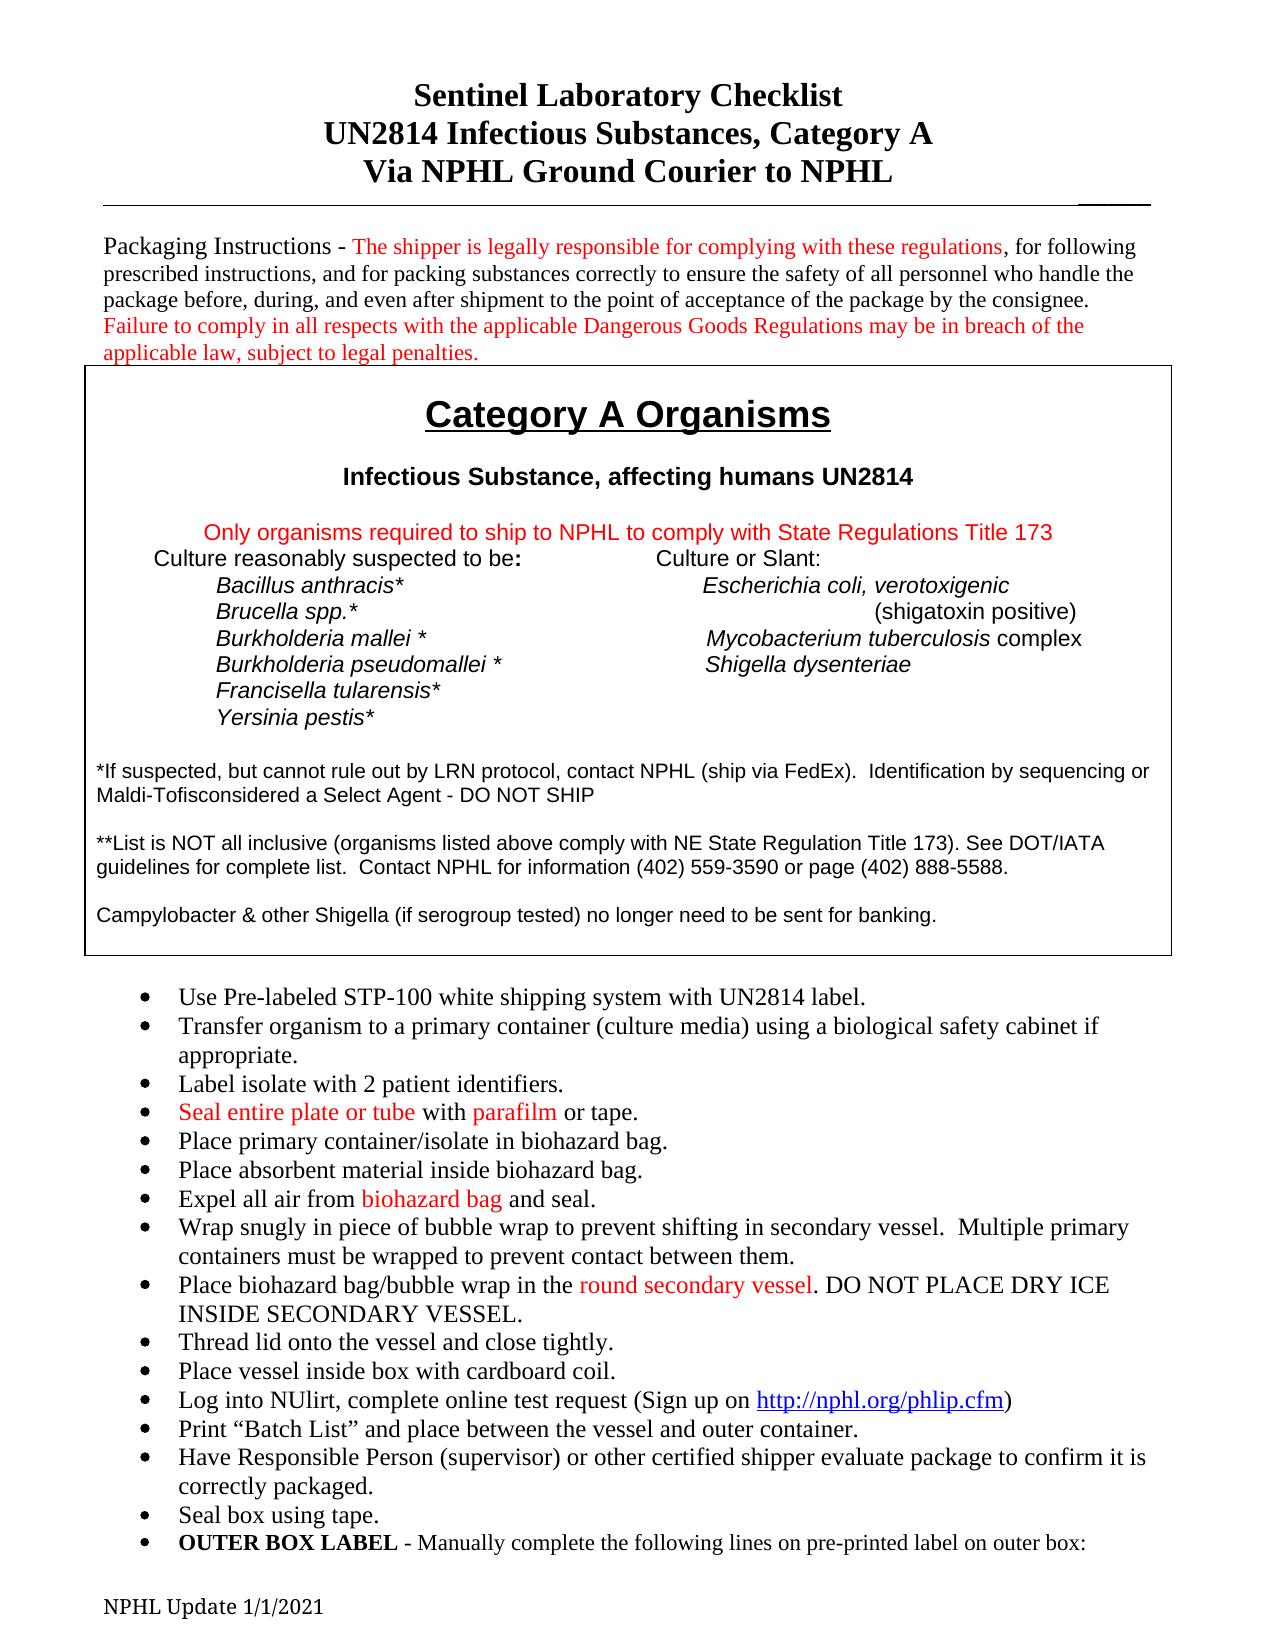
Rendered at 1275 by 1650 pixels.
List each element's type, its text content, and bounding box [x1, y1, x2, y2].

list Place absorbent material inside biohazard bag. [141, 1155, 1153, 1184]
list Log into NUlirt, complete online test request (Sign up on http://nphl.org/phlip.cfm) [141, 1385, 1153, 1414]
list Place vessel inside box with cardboard coil. [141, 1356, 1153, 1385]
text __________ [103, 190, 1153, 207]
list Use Pre-labeled STP-100 white shipping system with UN2814 label. [141, 982, 1153, 1011]
list Place biohazard bag/bubble wrap in the round secondary vessel. DO NOT PLACE DRY ICE INSIDE SECONDARY VESSEL. [141, 1270, 1153, 1327]
text Via NPHL Ground Courier to NPHL [103, 152, 1153, 190]
list Place primary container/isolate in biohazard bag. [141, 1126, 1153, 1155]
list Transfer organism to a primary container (culture media) using a biological safety cabinet if appropriate. [141, 1011, 1153, 1069]
text UN2814 Infectious Substances, Category A [103, 113, 1153, 152]
list Seal box using tape. [141, 1500, 1153, 1529]
list OUTER BOX LABEL - Manually complete the following lines on pre-printed label on outer box: [141, 1529, 1153, 1555]
list Wrap snugly in piece of bubble wrap to prevent shifting in secondary vessel. Multiple primary containers must be wrapped to prevent contact between them. [141, 1212, 1153, 1270]
text Sentinel Laboratory Checklist [103, 75, 1153, 113]
text Packaging Instructions - The shipper is legally responsible for complying with these regulations, for following prescribed instructions, and for packing substances correctly to ensure the safety of all personnel who handle the package before, during, and even after shipment to the point of acceptance of the package by the consignee. Failure to comply in all respects with the applicable Dangerous Goods Regulations may be in breach of the applicable law, subject to legal penalties. [103, 231, 1153, 365]
list Print “Batch List” and place between the vessel and outer container. [141, 1414, 1153, 1442]
list Seal entire plate or tube with parafilm or tape. [141, 1097, 1153, 1126]
list Expel all air from biohazard bag and seal. [141, 1184, 1153, 1212]
list Label isolate with 2 patient identifiers. [141, 1069, 1153, 1097]
list Thread lid onto the vessel and close tightly. [141, 1327, 1153, 1356]
table_header Category A Organisms Infectious Substance, affecting humans UN2814 Only organisms required to ship to NPHL to comply with State Regulations Title 173 Culture reasonably suspected to be: Culture or Slant: Bacillus anthracis* Escherichia coli, verotoxigenic Brucella spp.* (shigatoxin positive) Burkholderia mallei * Mycobacterium tuberculosis complex Burkholderia pseudomallei * Shigella dysenteriae Francisella tularensis* Yersinia pestis* *If suspected, but cannot rule out by LRN protocol, contact NPHL (ship via FedEx). Identification by sequencing or Maldi-Tofisconsidered a Select Agent - DO NOT SHIP **List is NOT all inclusive (organisms listed above comply with NE State Regulation Title 173). See DOT/IATA guidelines for complete list. Contact NPHL for information (402) 559-3590 or page (402) 888-5588. Campylobacter & other Shigella (if serogroup tested) no longer need to be sent for banking. [86, 366, 1171, 955]
list Have Responsible Person (supervisor) or other certified shipper evaluate package to confirm it is correctly packaged. [141, 1442, 1153, 1500]
